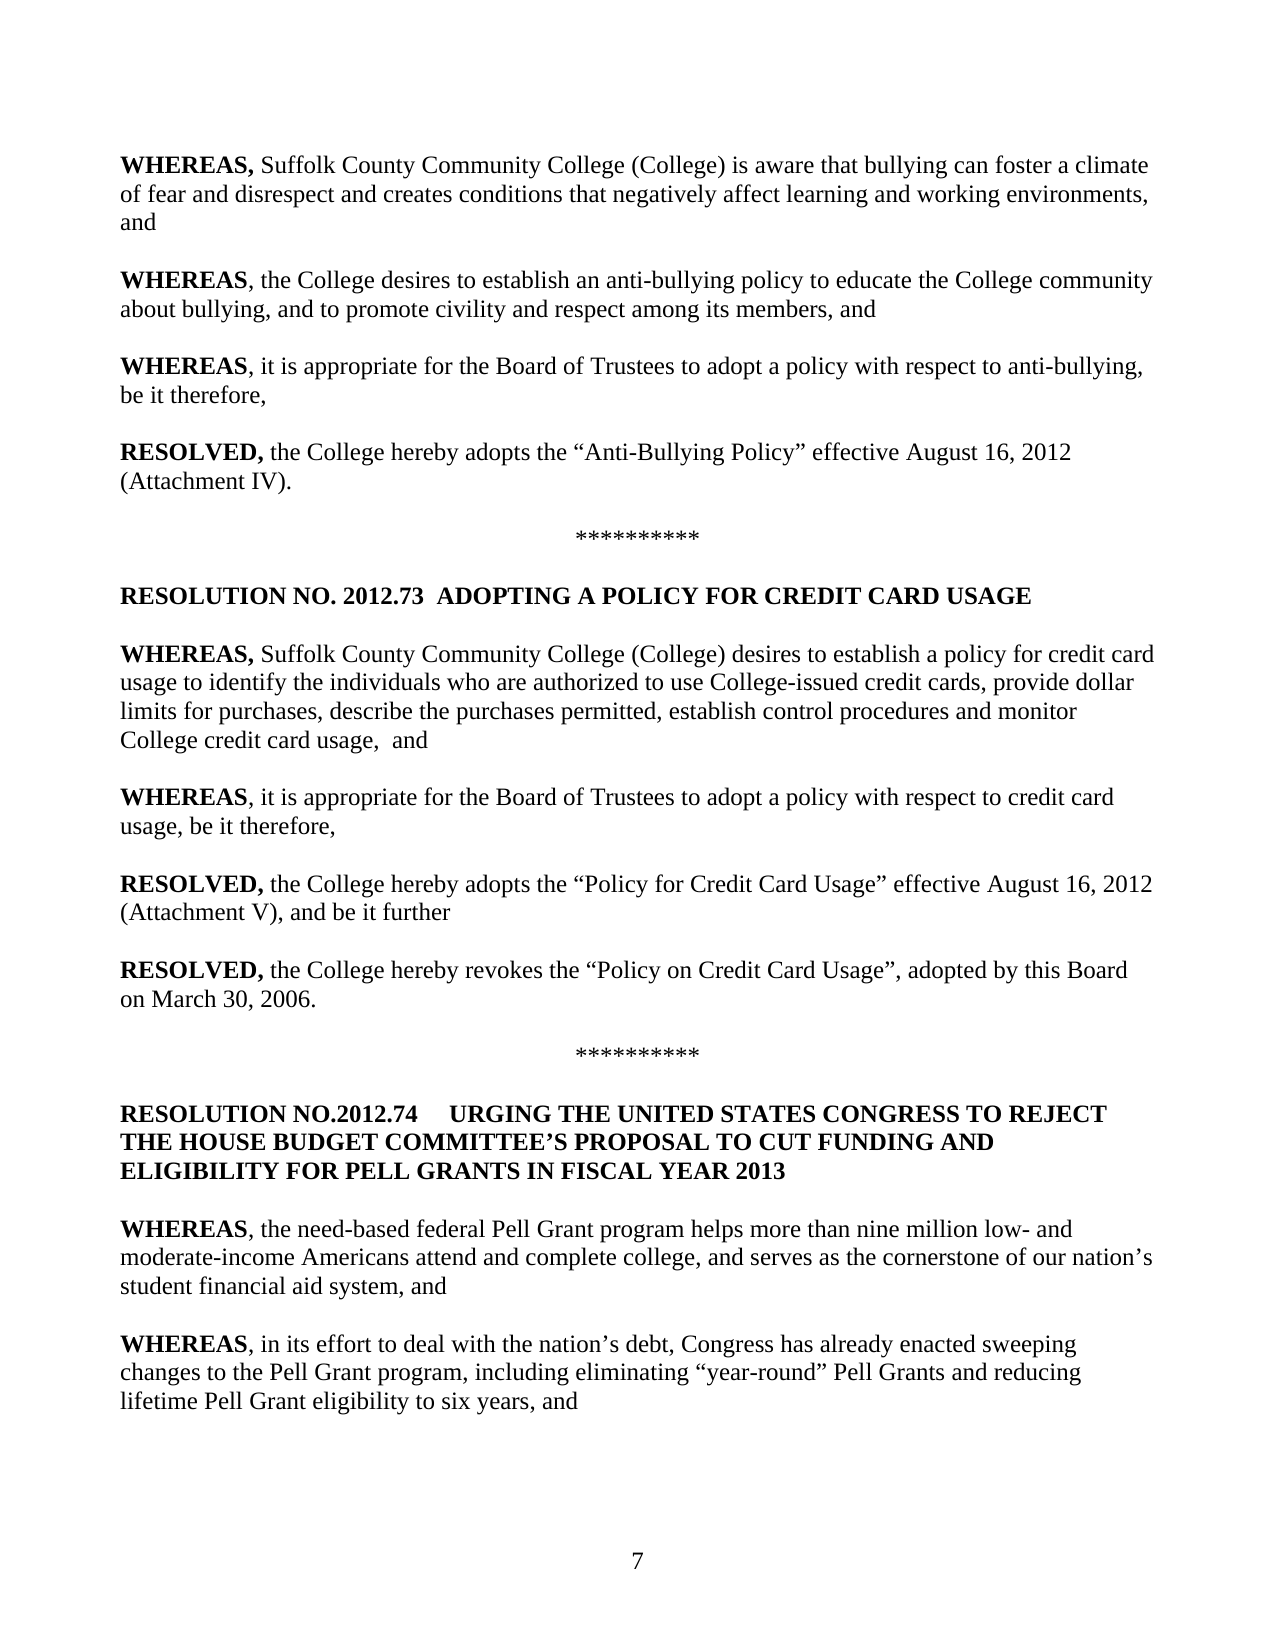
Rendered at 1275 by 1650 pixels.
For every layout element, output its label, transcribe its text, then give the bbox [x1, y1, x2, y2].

text ********** [120, 1041, 1155, 1070]
text ********** [120, 524, 1155, 552]
text RESOLUTION NO.2012.74 URGING THE UNITED STATES CONGRESS TO REJECT THE HOUSE BUDGET COMMITTEE’S PROPOSAL TO CUT FUNDING AND ELIGIBILITY FOR PELL GRANTS IN FISCAL YEAR 2013 [120, 1099, 1155, 1185]
text WHEREAS, in its effort to deal with the nation’s debt, Congress has already enacted sweeping changes to the Pell Grant program, including eliminating “year-round” Pell Grants and reducing lifetime Pell Grant eligibility to six years, and [120, 1329, 1155, 1415]
text WHEREAS, Suffolk County Community College (College) is aware that bullying can foster a climate of fear and disrespect and creates conditions that negatively affect learning and working environments, and [120, 150, 1155, 236]
text RESOLVED, the College hereby adopts the “Anti-Bullying Policy” effective August 16, 2012 (Attachment IV). [120, 437, 1155, 495]
text RESOLUTION NO. 2012.73 ADOPTING A POLICY FOR CREDIT CARD USAGE [120, 581, 1155, 610]
text WHEREAS, the need-based federal Pell Grant program helps more than nine million low- and moderate-income Americans attend and complete college, and serves as the cornerstone of our nation’s student financial aid system, and [120, 1214, 1155, 1300]
text WHEREAS, the College desires to establish an anti-bullying policy to educate the College community about bullying, and to promote civility and respect among its members, and [120, 265, 1155, 322]
text WHEREAS, it is appropriate for the Board of Trustees to adopt a policy with respect to credit card usage, be it therefore, [120, 782, 1155, 840]
text RESOLVED, the College hereby adopts the “Policy for Credit Card Usage” effective August 16, 2012 (Attachment V), and be it further [120, 869, 1155, 926]
text WHEREAS, Suffolk County Community College (College) desires to establish a policy for credit card usage to identify the individuals who are authorized to use College-issued credit cards, provide dollar limits for purchases, describe the purchases permitted, establish control procedures and monitor College credit card usage, and [120, 639, 1155, 754]
text RESOLVED, the College hereby revokes the “Policy on Credit Card Usage”, adopted by this Board on March 30, 2006. [120, 955, 1155, 1012]
text WHEREAS, it is appropriate for the Board of Trustees to adopt a policy with respect to anti-bullying, be it therefore, [120, 351, 1155, 409]
